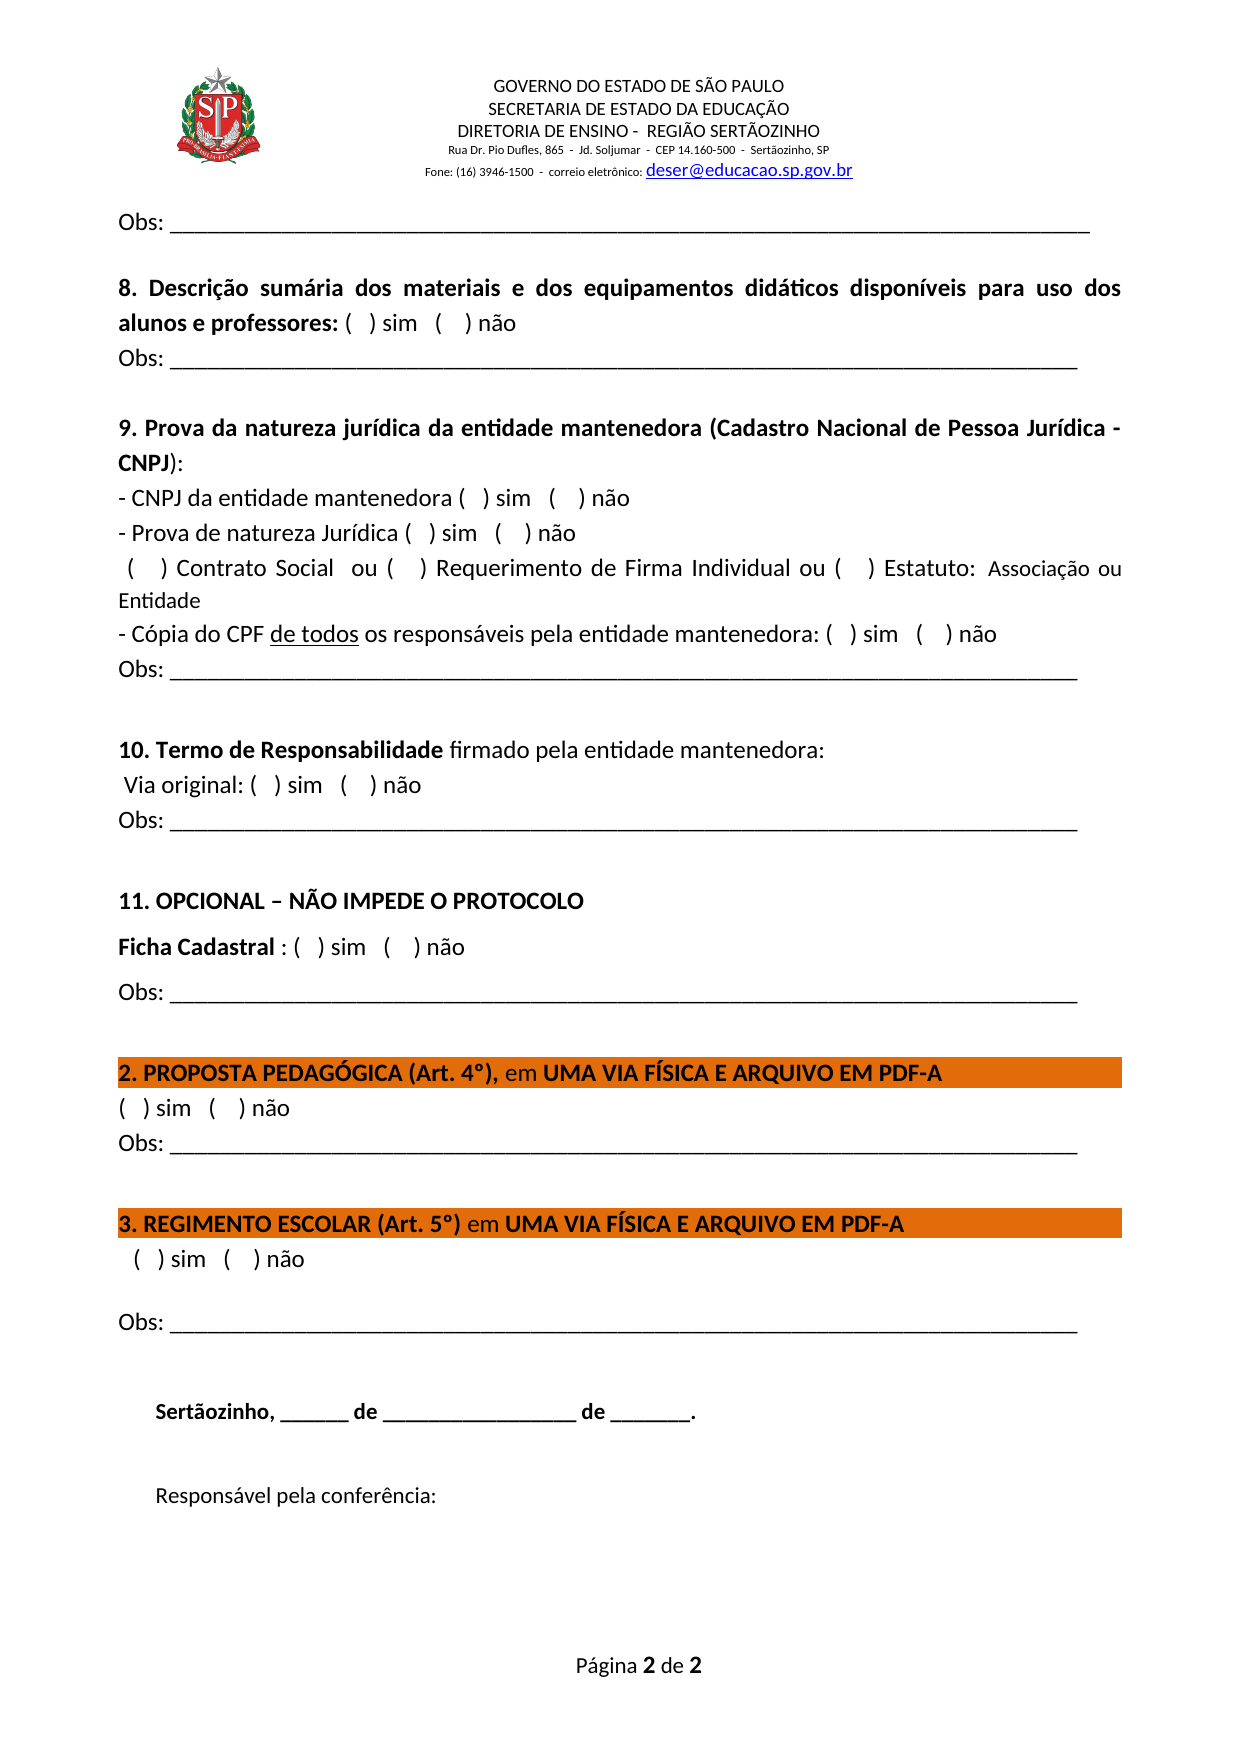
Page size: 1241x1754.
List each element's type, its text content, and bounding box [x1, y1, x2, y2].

text ( ) sim ( ) não [118, 1092, 1122, 1123]
text 11. OPCIONAL – NÃO IMPEDE O PROTOCOLO [118, 885, 1122, 916]
text - Prova de natureza Jurídica ( ) sim ( ) não [118, 517, 1122, 547]
text Sertãozinho, ______ de _________________ de _______. [155, 1397, 1122, 1425]
text Obs: _________________________________________________________________________ [118, 654, 1122, 684]
text Obs: _________________________________________________________________________ [118, 1127, 1122, 1158]
text 2. PROPOSTA PEDAGÓGICA (Art. 4º), em UMA VIA FÍSICA E ARQUIVO EM PDF-A [118, 1057, 1122, 1088]
text Obs: __________________________________________________________________________ [118, 206, 1122, 237]
text Via original: ( ) sim ( ) não [118, 769, 1122, 800]
text Obs: _________________________________________________________________________ [118, 342, 1122, 372]
text 8. Descrição sumária dos materiais e dos equipamentos didáticos disponíveis para uso dos alunos e professores: ( ) sim ( ) não [118, 272, 1122, 337]
text ( ) Contrato Social ou ( ) Requerimento de Firma Individual ou ( ) Estatuto: Associação ou Entidade [118, 552, 1122, 614]
text Obs: _________________________________________________________________________ [118, 1306, 1122, 1337]
picture [171, 64, 268, 171]
text Ficha Cadastral : ( ) sim ( ) não [118, 931, 1122, 961]
text 10. Termo de Responsabilidade firmado pela entidade mantenedora: [118, 734, 1122, 765]
text Responsável pela conferência: [155, 1481, 1122, 1509]
text 3. REGIMENTO ESCOLAR (Art. 5º) em UMA VIA FÍSICA E ARQUIVO EM PDF-A [118, 1208, 1122, 1238]
text - Cópia do CPF de todos os responsáveis pela entidade mantenedora: ( ) sim ( ) não [118, 619, 1122, 649]
text - CNPJ da entidade mantenedora ( ) sim ( ) não [118, 482, 1122, 512]
text 9. Prova da natureza jurídica da entidade mantenedora (Cadastro Nacional de Pessoa Jurídica - CNPJ): [118, 412, 1122, 477]
text Obs: _________________________________________________________________________ [118, 804, 1122, 835]
text ( ) sim ( ) não [133, 1243, 1122, 1273]
text Obs: _________________________________________________________________________ [118, 977, 1122, 1007]
